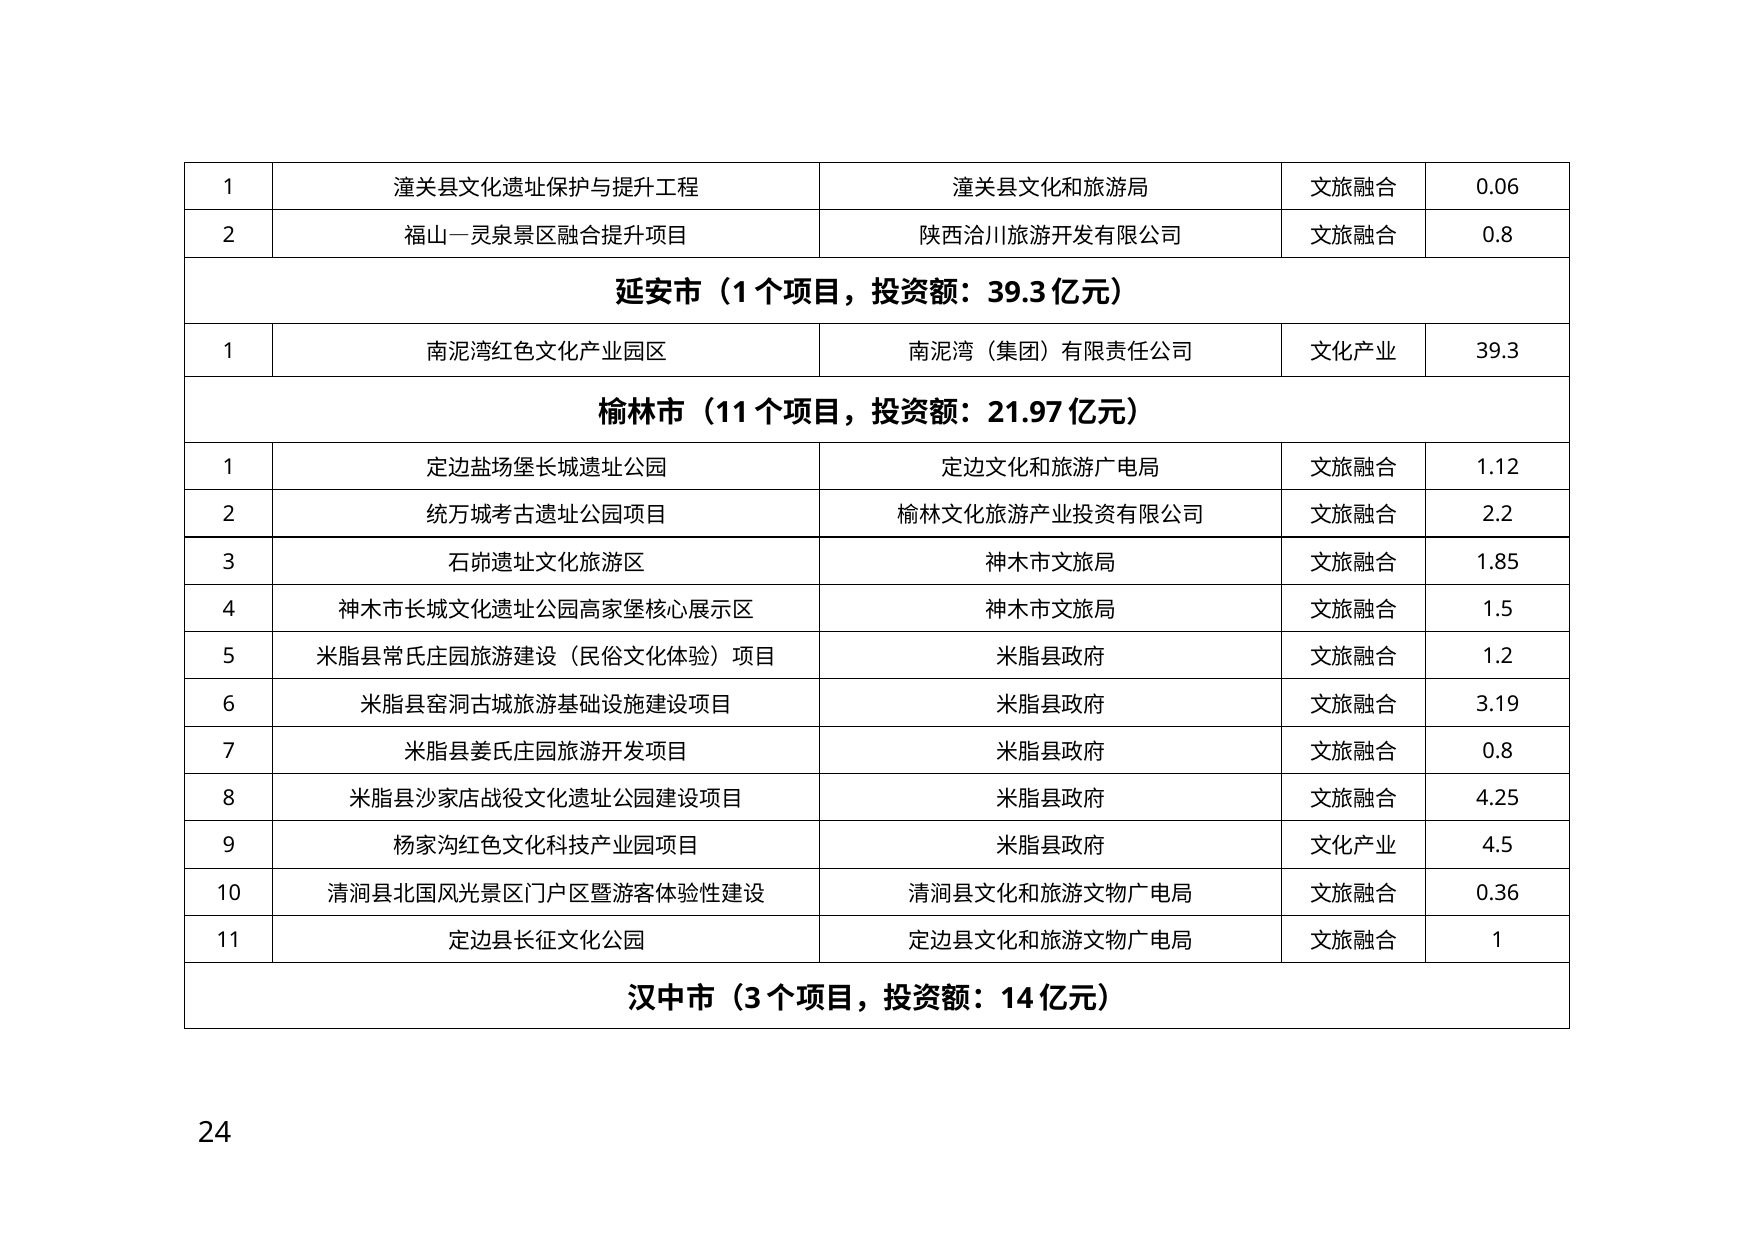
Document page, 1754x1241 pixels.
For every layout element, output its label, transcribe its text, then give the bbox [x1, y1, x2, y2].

table_cell 39.3 [1426, 324, 1569, 376]
table_cell 3.19 [1426, 679, 1569, 726]
table_cell 11 [185, 916, 272, 962]
table_cell 文旅融合 [1282, 538, 1425, 584]
table_cell 4.25 [1426, 774, 1569, 820]
table_cell 米脂县沙家店战役文化遗址公园建设项目 [273, 774, 819, 820]
table_cell 米脂县窑洞古城旅游基础设施建设项目 [273, 679, 819, 726]
table_cell 潼关县文化和旅游局 [820, 163, 1281, 209]
table_cell 杨家沟红色文化科技产业园项目 [273, 821, 819, 867]
table_cell 0.36 [1426, 869, 1569, 915]
table_cell 米脂县政府 [820, 727, 1281, 773]
table_cell 1 [185, 443, 272, 489]
table_cell 神木市文旅局 [820, 585, 1281, 631]
table_cell 文旅融合 [1282, 632, 1425, 678]
table_cell 3 [185, 538, 272, 584]
table_cell 文旅融合 [1282, 727, 1425, 773]
table_cell 米脂县常氏庄园旅游建设（民俗文化体验）项目 [273, 632, 819, 678]
table_cell 2 [185, 490, 272, 536]
table_cell 10 [185, 869, 272, 915]
table_cell 潼关县文化遗址保护与提升工程 [273, 163, 819, 209]
table_cell 福山—灵泉景区融合提升项目 [273, 210, 819, 257]
table_cell 米脂县政府 [820, 774, 1281, 820]
table_cell 1.2 [1426, 632, 1569, 678]
table_cell 4 [185, 585, 272, 631]
table_cell 清涧县文化和旅游文物广电局 [820, 869, 1281, 915]
table_cell 神木市长城文化遗址公园高家堡核心展示区 [273, 585, 819, 631]
table_cell 清涧县北国风光景区门户区暨游客体验性建设 [273, 869, 819, 915]
table_cell 陕西洽川旅游开发有限公司 [820, 210, 1281, 257]
table_cell 延安市（1个项目，投资额：39.3亿元） [185, 258, 1569, 323]
table_cell 定边县长征文化公园 [273, 916, 819, 962]
table_cell 汉中市（3个项目，投资额：14亿元） [185, 963, 1569, 1028]
table_cell 定边县文化和旅游文物广电局 [820, 916, 1281, 962]
table_cell 6 [185, 679, 272, 726]
table_cell 1.5 [1426, 585, 1569, 631]
table_cell 1.12 [1426, 443, 1569, 489]
table_cell 文化产业 [1282, 821, 1425, 867]
table_cell 9 [185, 821, 272, 867]
table_cell 神木市文旅局 [820, 538, 1281, 584]
table_cell 1 [185, 324, 272, 376]
table_cell 榆林文化旅游产业投资有限公司 [820, 490, 1281, 536]
table_cell 0.06 [1426, 163, 1569, 209]
table_cell 文旅融合 [1282, 585, 1425, 631]
table_cell 文旅融合 [1282, 679, 1425, 726]
table_cell 1 [185, 163, 272, 209]
table_cell 8 [185, 774, 272, 820]
table_cell 南泥湾红色文化产业园区 [273, 324, 819, 376]
table_cell 米脂县政府 [820, 679, 1281, 726]
table_cell 0.8 [1426, 727, 1569, 773]
table_cell 0.8 [1426, 210, 1569, 257]
table_cell 米脂县政府 [820, 632, 1281, 678]
table_cell 文旅融合 [1282, 869, 1425, 915]
table_cell 5 [185, 632, 272, 678]
table_cell 定边文化和旅游广电局 [820, 443, 1281, 489]
table_cell 统万城考古遗址公园项目 [273, 490, 819, 536]
table_cell 定边盐场堡长城遗址公园 [273, 443, 819, 489]
table_cell 文旅融合 [1282, 490, 1425, 536]
table_cell 文旅融合 [1282, 916, 1425, 962]
table_cell 4.5 [1426, 821, 1569, 867]
table_cell 2 [185, 210, 272, 257]
table_cell 米脂县姜氏庄园旅游开发项目 [273, 727, 819, 773]
table_cell 文化产业 [1282, 324, 1425, 376]
table_cell 2.2 [1426, 490, 1569, 536]
table_cell 文旅融合 [1282, 163, 1425, 209]
table_cell 1 [1426, 916, 1569, 962]
table_cell 米脂县政府 [820, 821, 1281, 867]
table_cell 南泥湾（集团）有限责任公司 [820, 324, 1281, 376]
table_cell 文旅融合 [1282, 774, 1425, 820]
table_cell 文旅融合 [1282, 443, 1425, 489]
table_cell 7 [185, 727, 272, 773]
table_cell 石峁遗址文化旅游区 [273, 538, 819, 584]
table_cell 1.85 [1426, 538, 1569, 584]
table_cell 文旅融合 [1282, 210, 1425, 257]
table_cell 榆林市（11个项目，投资额：21.97亿元） [185, 377, 1569, 442]
